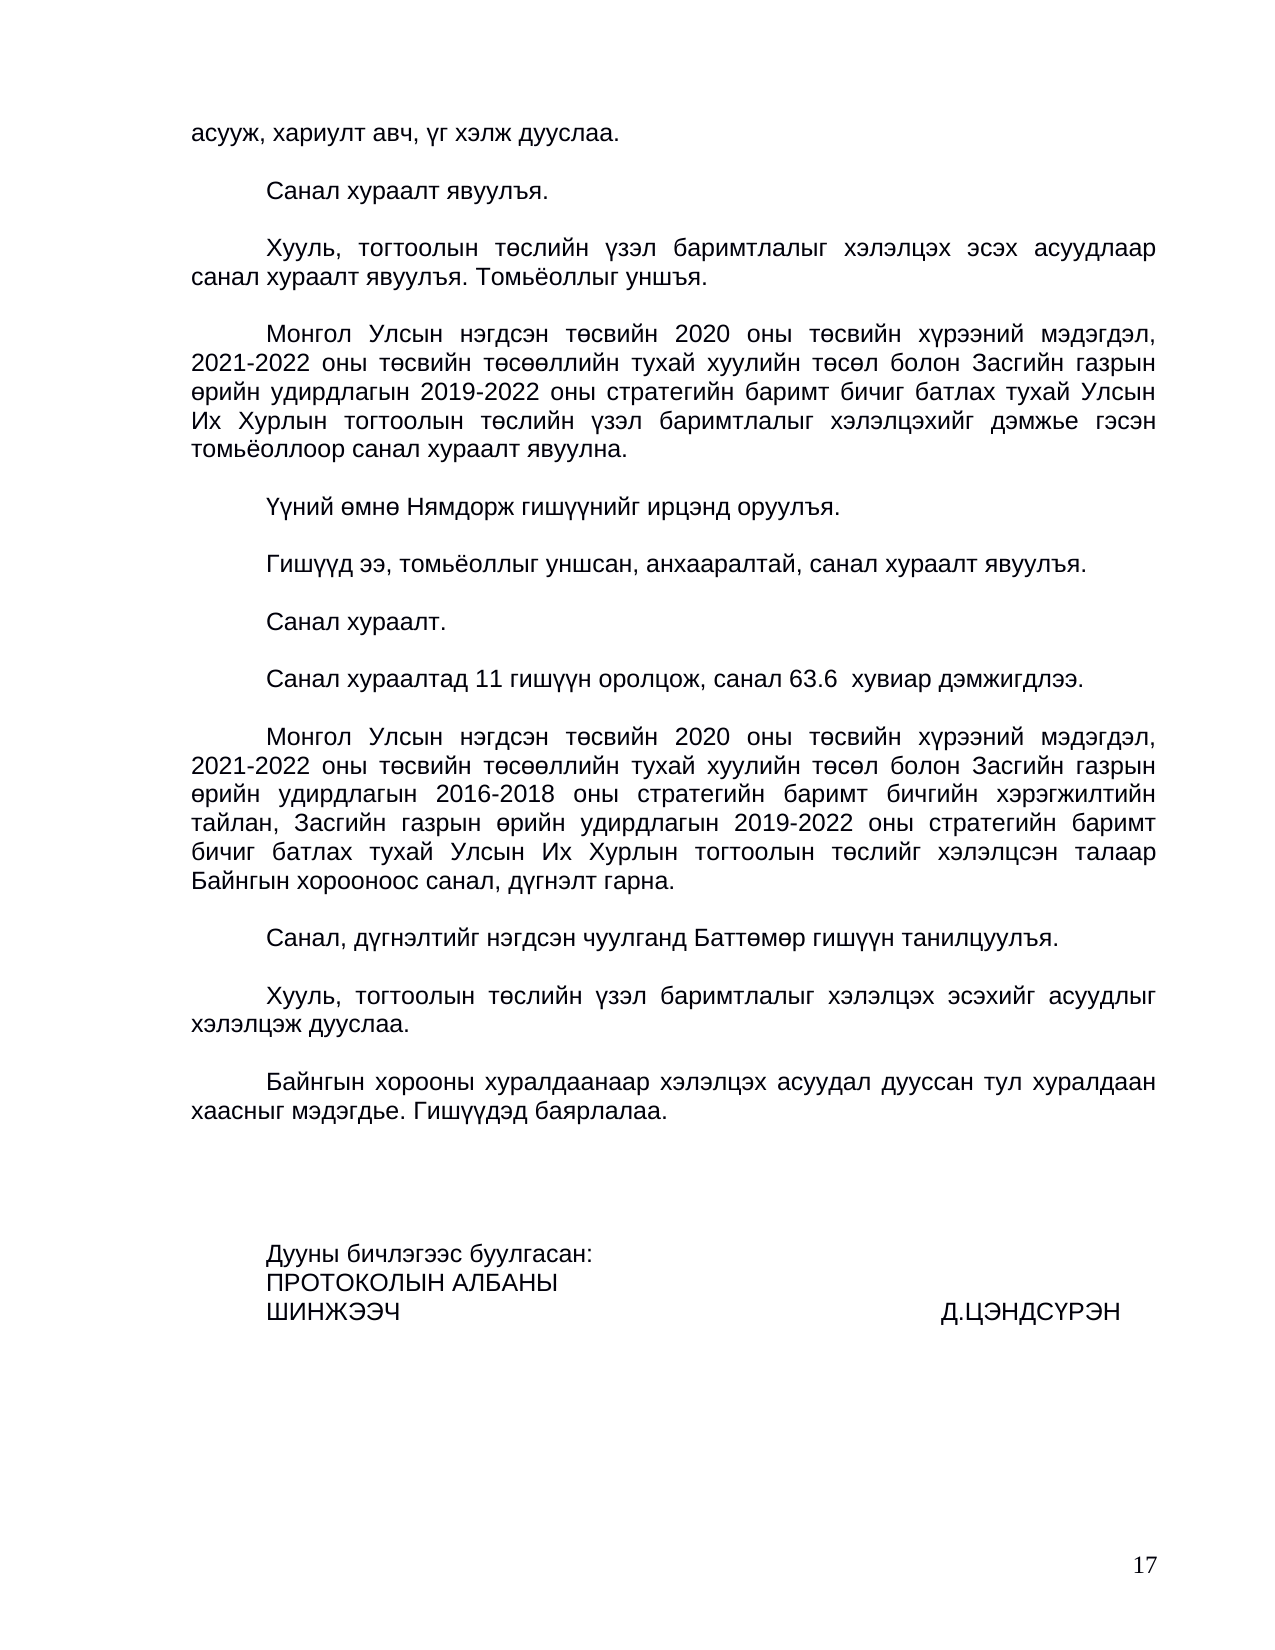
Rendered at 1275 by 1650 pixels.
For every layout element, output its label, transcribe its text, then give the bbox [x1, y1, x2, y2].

text Монгол Улсын нэгдсэн төсвийн 2020 оны төсвийн хүрээний мэдэгдэл, 2021-2022 оны төсвийн төсөөллийн тухай хуулийн төсөл болон Засгийн газрын өрийн удирдлагын 2016-2018 оны стратегийн баримт бичгийн хэрэгжилтийн тайлан, Засгийн газрын өрийн удирдлагын 2019-2022 оны стратегийн баримт бичиг батлах тухай Улсын Их Хурлын тогтоолын төслийг хэлэлцсэн талаар Байнгын хорооноос санал, дүгнэлт гарна. [191, 722, 1157, 894]
text Хууль, тогтоолын төслийн үзэл баримтлалыг хэлэлцэх эсэхийг асуудлыг хэлэлцэж дууслаа. [191, 981, 1157, 1038]
text Хууль, тогтоолын төслийн үзэл баримтлалыг хэлэлцэх эсэх асуудлаар санал хураалт явуулъя. Томьёоллыг уншъя. [191, 233, 1157, 291]
text Санал, дүгнэлтийг нэгдсэн чуулганд Баттөмөр гишүүн танилцуулъя. [191, 923, 1157, 952]
text Монгол Улсын нэгдсэн төсвийн 2020 оны төсвийн хүрээний мэдэгдэл, 2021-2022 оны төсвийн төсөөллийн тухай хуулийн төсөл болон Засгийн газрын өрийн удирдлагын 2019-2022 оны стратегийн баримт бичиг батлах тухай Улсын Их Хурлын тогтоолын төслийн үзэл баримтлалыг хэлэлцэхийг дэмжье гэсэн томьёоллоор санал хураалт явуулна. [191, 319, 1157, 463]
text Санал хураалт явуулъя. [191, 176, 1157, 204]
text Санал хураалтад 11 гишүүн оролцож, санал 63.6 хувиар дэмжигдлээ. [191, 664, 1157, 693]
text Байнгын хорооны хуралдаанаар хэлэлцэх асуудал дууссан тул хуралдаан хаасныг мэдэгдье. Гишүүдэд баярлалаа. [191, 1067, 1157, 1124]
text Үүний өмнө Нямдорж гишүүнийг ирцэнд оруулъя. [191, 492, 1157, 521]
text Дууны бичлэгээс буулгасан: [191, 1239, 1157, 1268]
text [191, 118, 1157, 147]
text Санал хураалт. [191, 607, 1157, 636]
text Гишүүд ээ, томьёоллыг уншсан, анхааралтай, санал хураалт явуулъя. [191, 549, 1157, 578]
text ШИНЖЭЭЧ Д.ЦЭНДСҮРЭН [191, 1297, 1157, 1326]
text ПРОТОКОЛЫН АЛБАНЫ [191, 1268, 1157, 1297]
